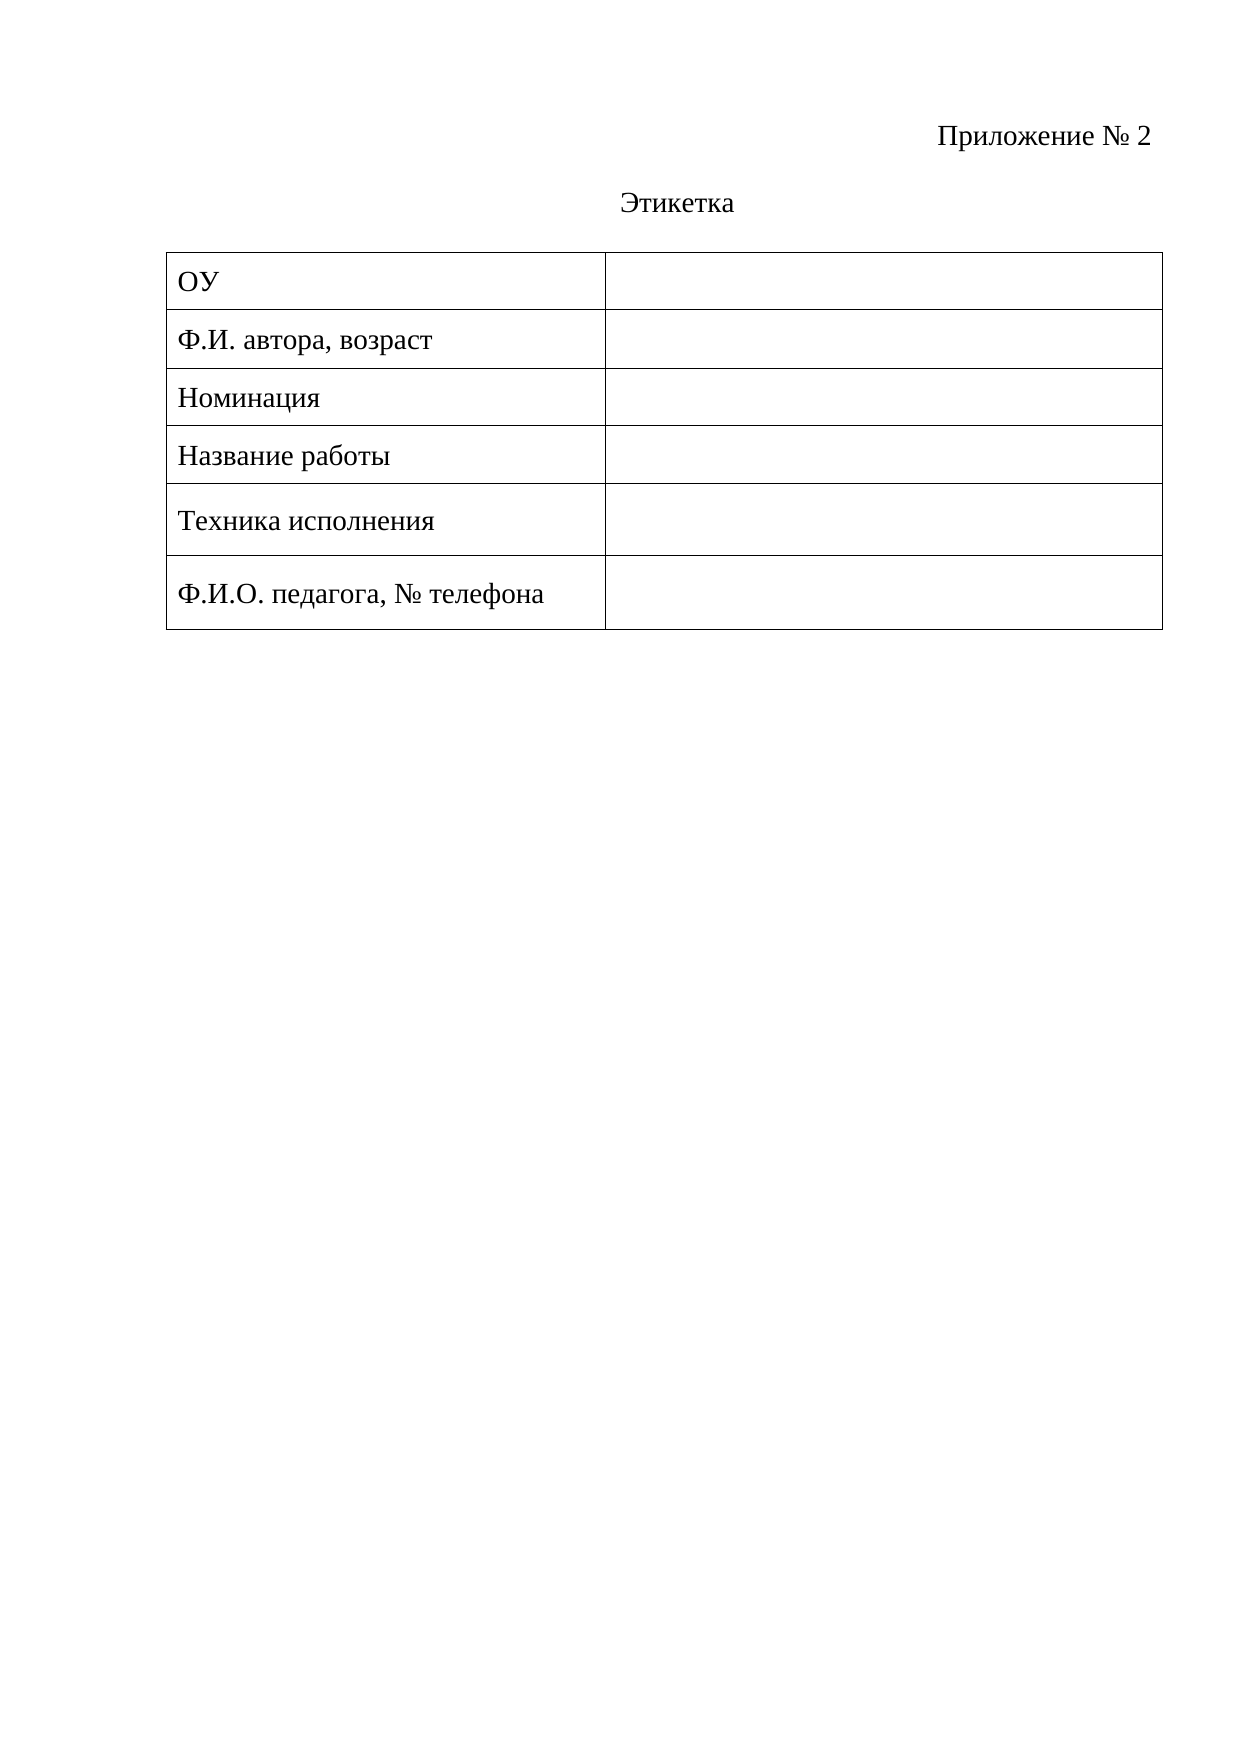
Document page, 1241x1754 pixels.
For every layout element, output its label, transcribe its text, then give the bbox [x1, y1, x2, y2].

text Приложение № 2 [162, 118, 1152, 152]
table_cell [606, 484, 1162, 555]
table_cell Ф.И. автора, возраст [167, 310, 605, 368]
table_cell [606, 556, 1162, 629]
table_cell Ф.И.О. педагога, № телефона [167, 556, 605, 629]
table_header [606, 253, 1162, 309]
table_cell Номинация [167, 369, 605, 425]
table_cell [606, 426, 1162, 483]
table_cell [606, 310, 1162, 368]
text Этикетка [531, 185, 1152, 219]
table_cell Название работы [167, 426, 605, 483]
table_header ОУ [167, 253, 605, 309]
table_cell Техника исполнения [167, 484, 605, 555]
table_cell [606, 369, 1162, 425]
